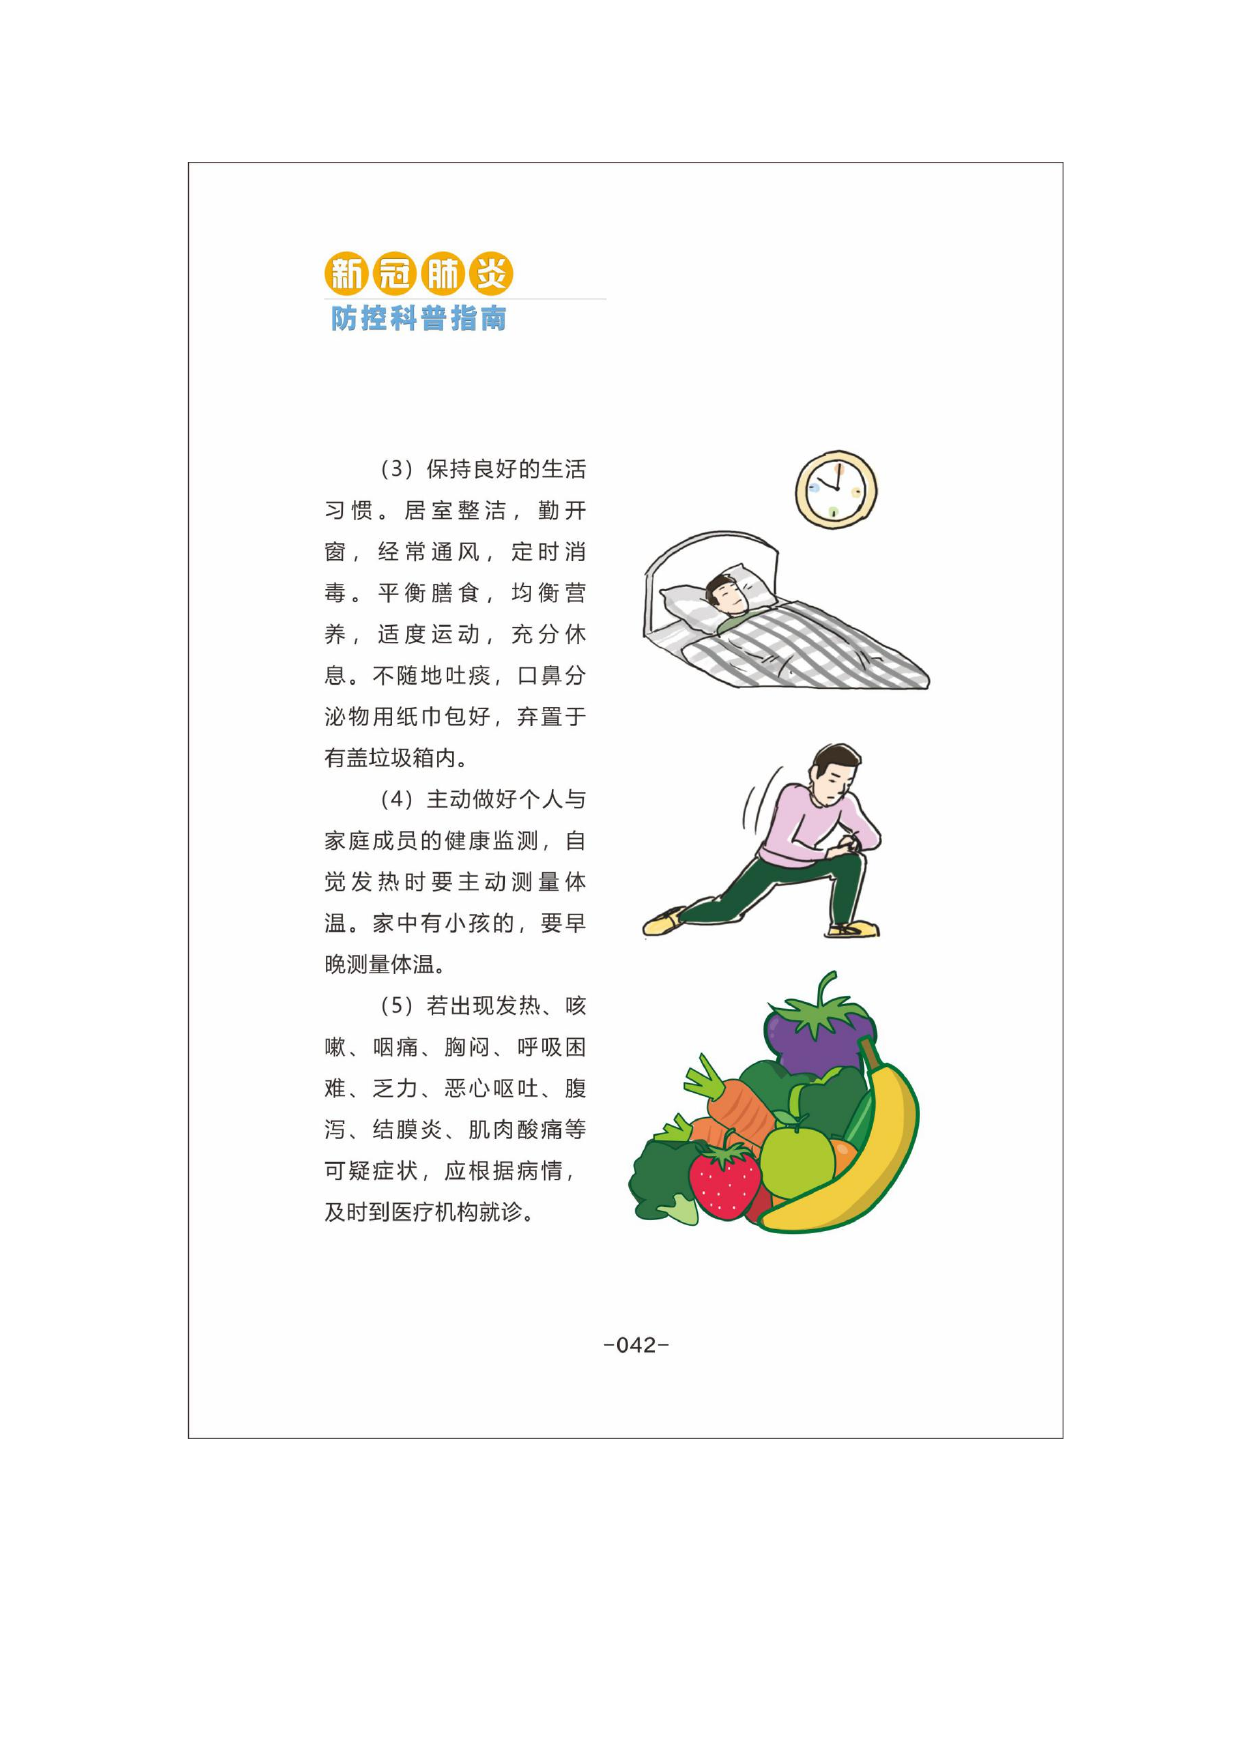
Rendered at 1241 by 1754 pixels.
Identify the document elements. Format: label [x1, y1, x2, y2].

picture [187, 162, 1064, 1439]
